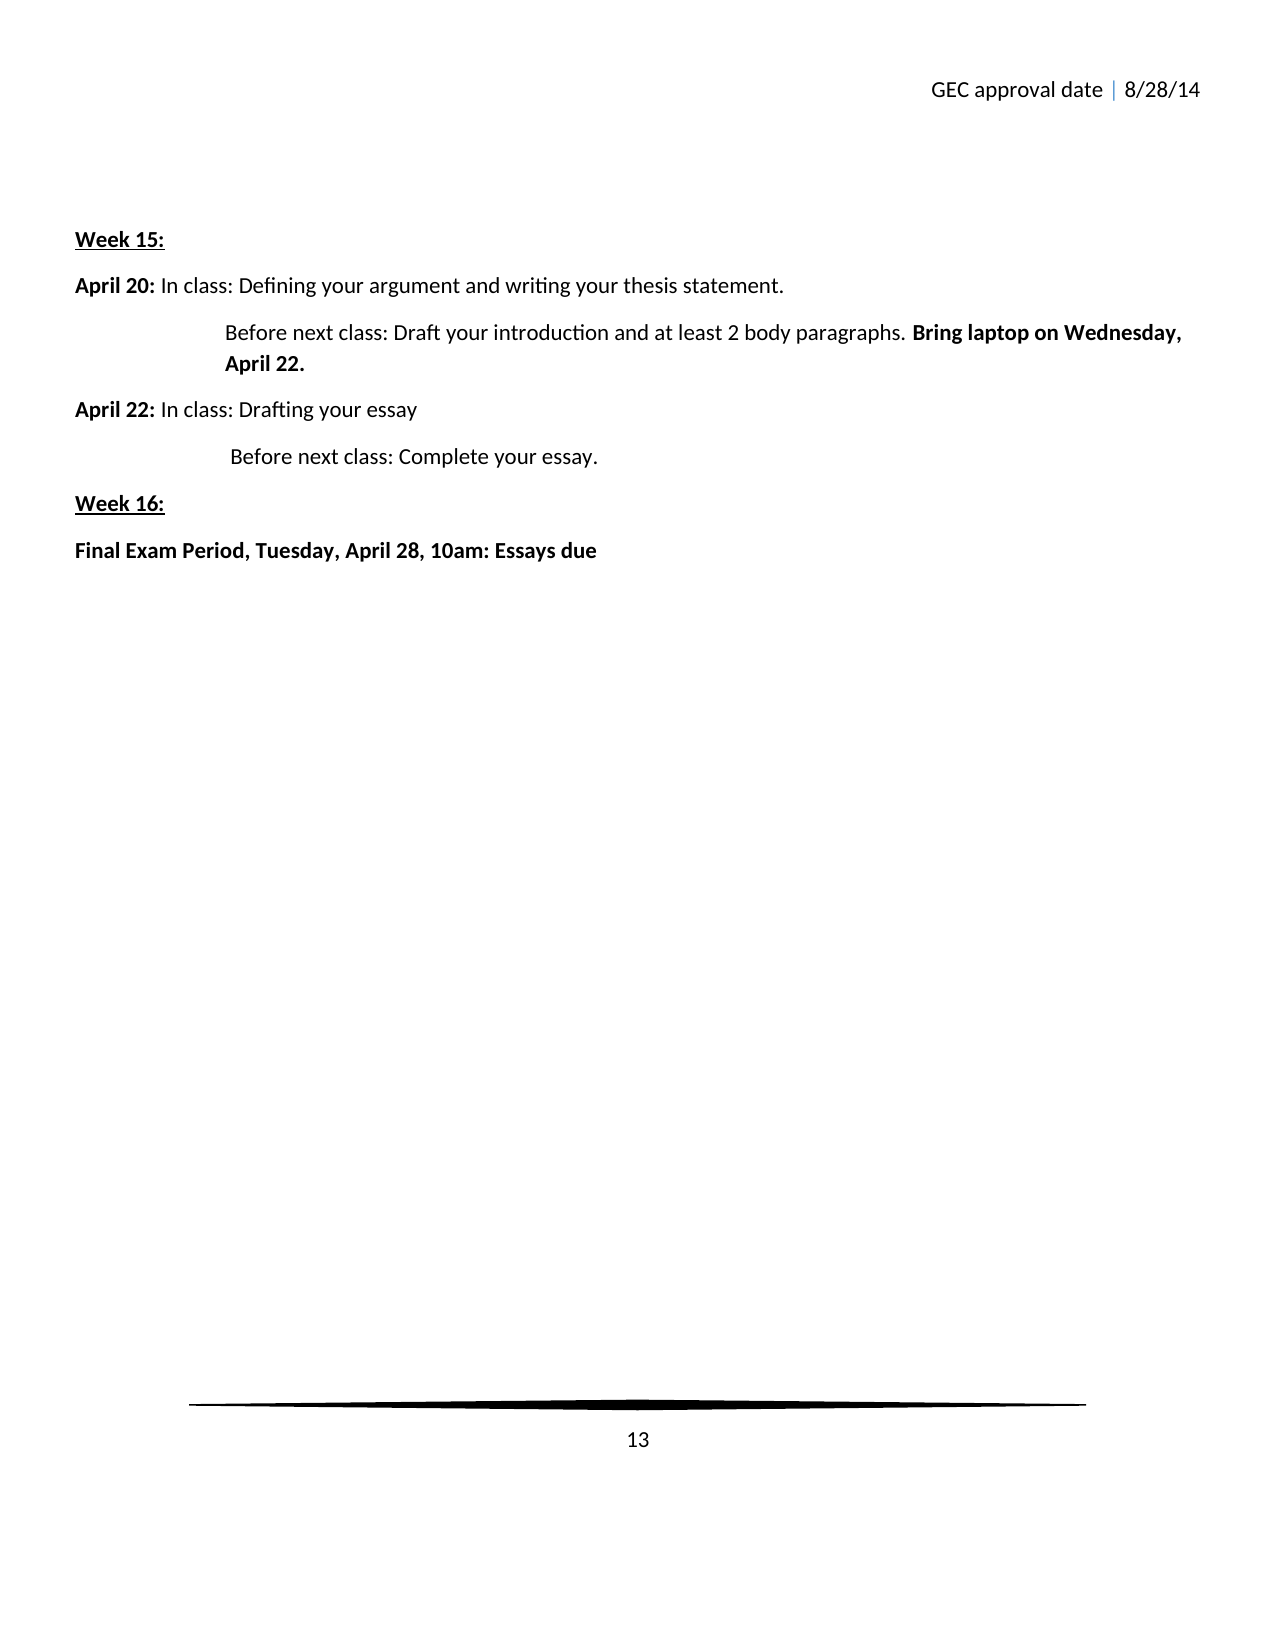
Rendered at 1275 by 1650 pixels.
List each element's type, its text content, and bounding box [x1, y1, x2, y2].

text Week 15: [75, 225, 1200, 253]
text Before next class: Complete your essay. [75, 442, 1200, 470]
text Before next class: Draft your introduction and at least 2 body paragraphs. Bring laptop on Wednesday, April 22. [225, 318, 1200, 377]
text Week 16: [75, 489, 1200, 517]
text April 20: In class: Defining your argument and writing your thesis statement. [75, 272, 1200, 299]
text April 22: In class: Drafting your essay [75, 396, 1200, 423]
text Final Exam Period, Tuesday, April 28, 10am: Essays due [75, 536, 1200, 564]
